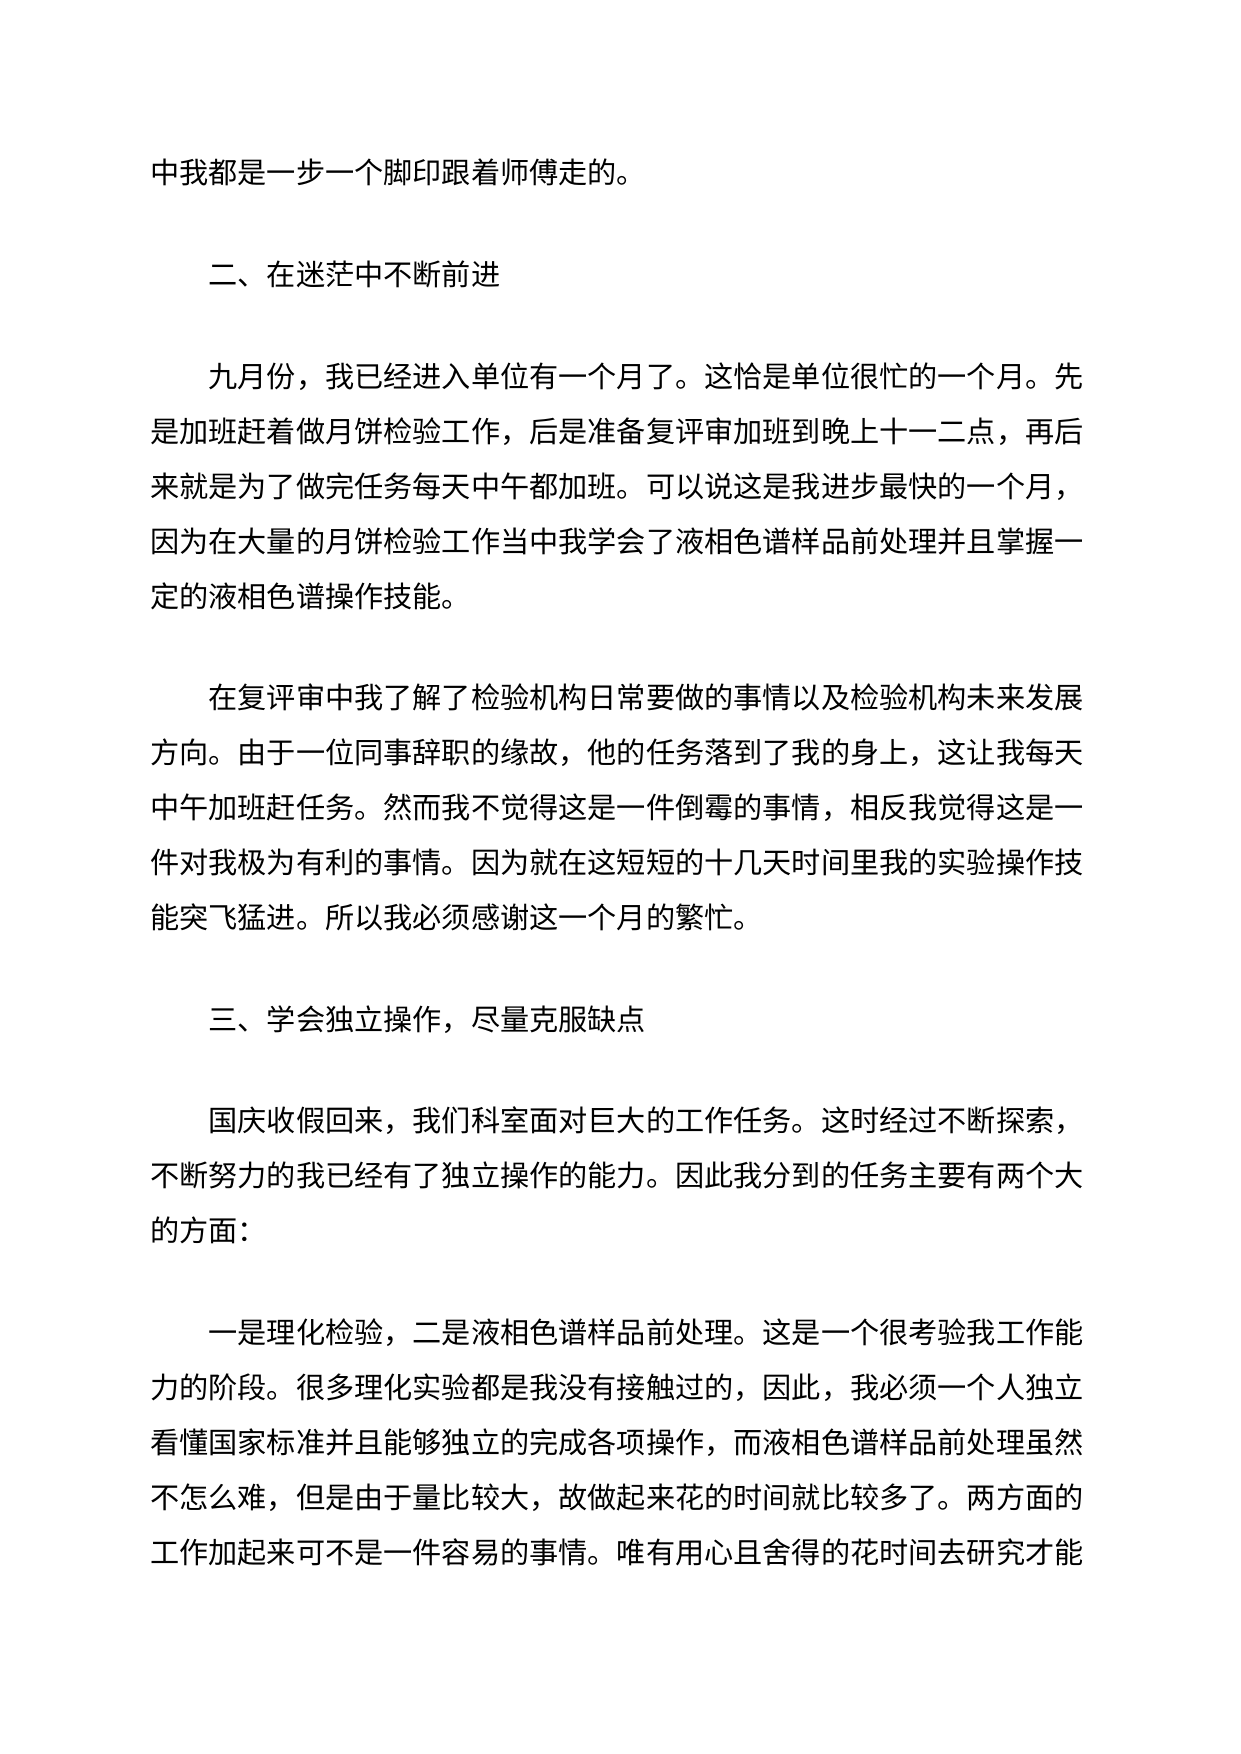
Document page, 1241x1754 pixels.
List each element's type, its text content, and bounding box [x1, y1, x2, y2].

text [150, 150, 1090, 192]
text 国庆收假回来，我们科室面对巨大的工作任务。这时经过不断探索，不断努力的我已经有了独立操作的能力。因此我分到的任务主要有两个大的方面： [150, 1098, 1090, 1250]
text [150, 1309, 1090, 1571]
text 三、学会独立操作，尽量克服缺点 [150, 996, 1090, 1038]
text 九月份，我已经进入单位有一个月了。这恰是单位很忙的一个月。先是加班赶着做月饼检验工作，后是准备复评审加班到晚上十一二点，再后来就是为了做完任务每天中午都加班。可以说这是我进步最快的一个月，因为在大量的月饼检验工作当中我学会了液相色谱样品前处理并且掌握一定的液相色谱操作技能。 [150, 353, 1090, 615]
text 在复评审中我了解了检验机构日常要做的事情以及检验机构未来发展方向。由于一位同事辞职的缘故，他的任务落到了我的身上，这让我每天中午加班赶任务。然而我不觉得这是一件倒霉的事情，相反我觉得这是一件对我极为有利的事情。因为就在这短短的十几天时间里我的实验操作技能突飞猛进。所以我必须感谢这一个月的繁忙。 [150, 675, 1090, 937]
text 二、在迷茫中不断前进 [150, 252, 1090, 294]
